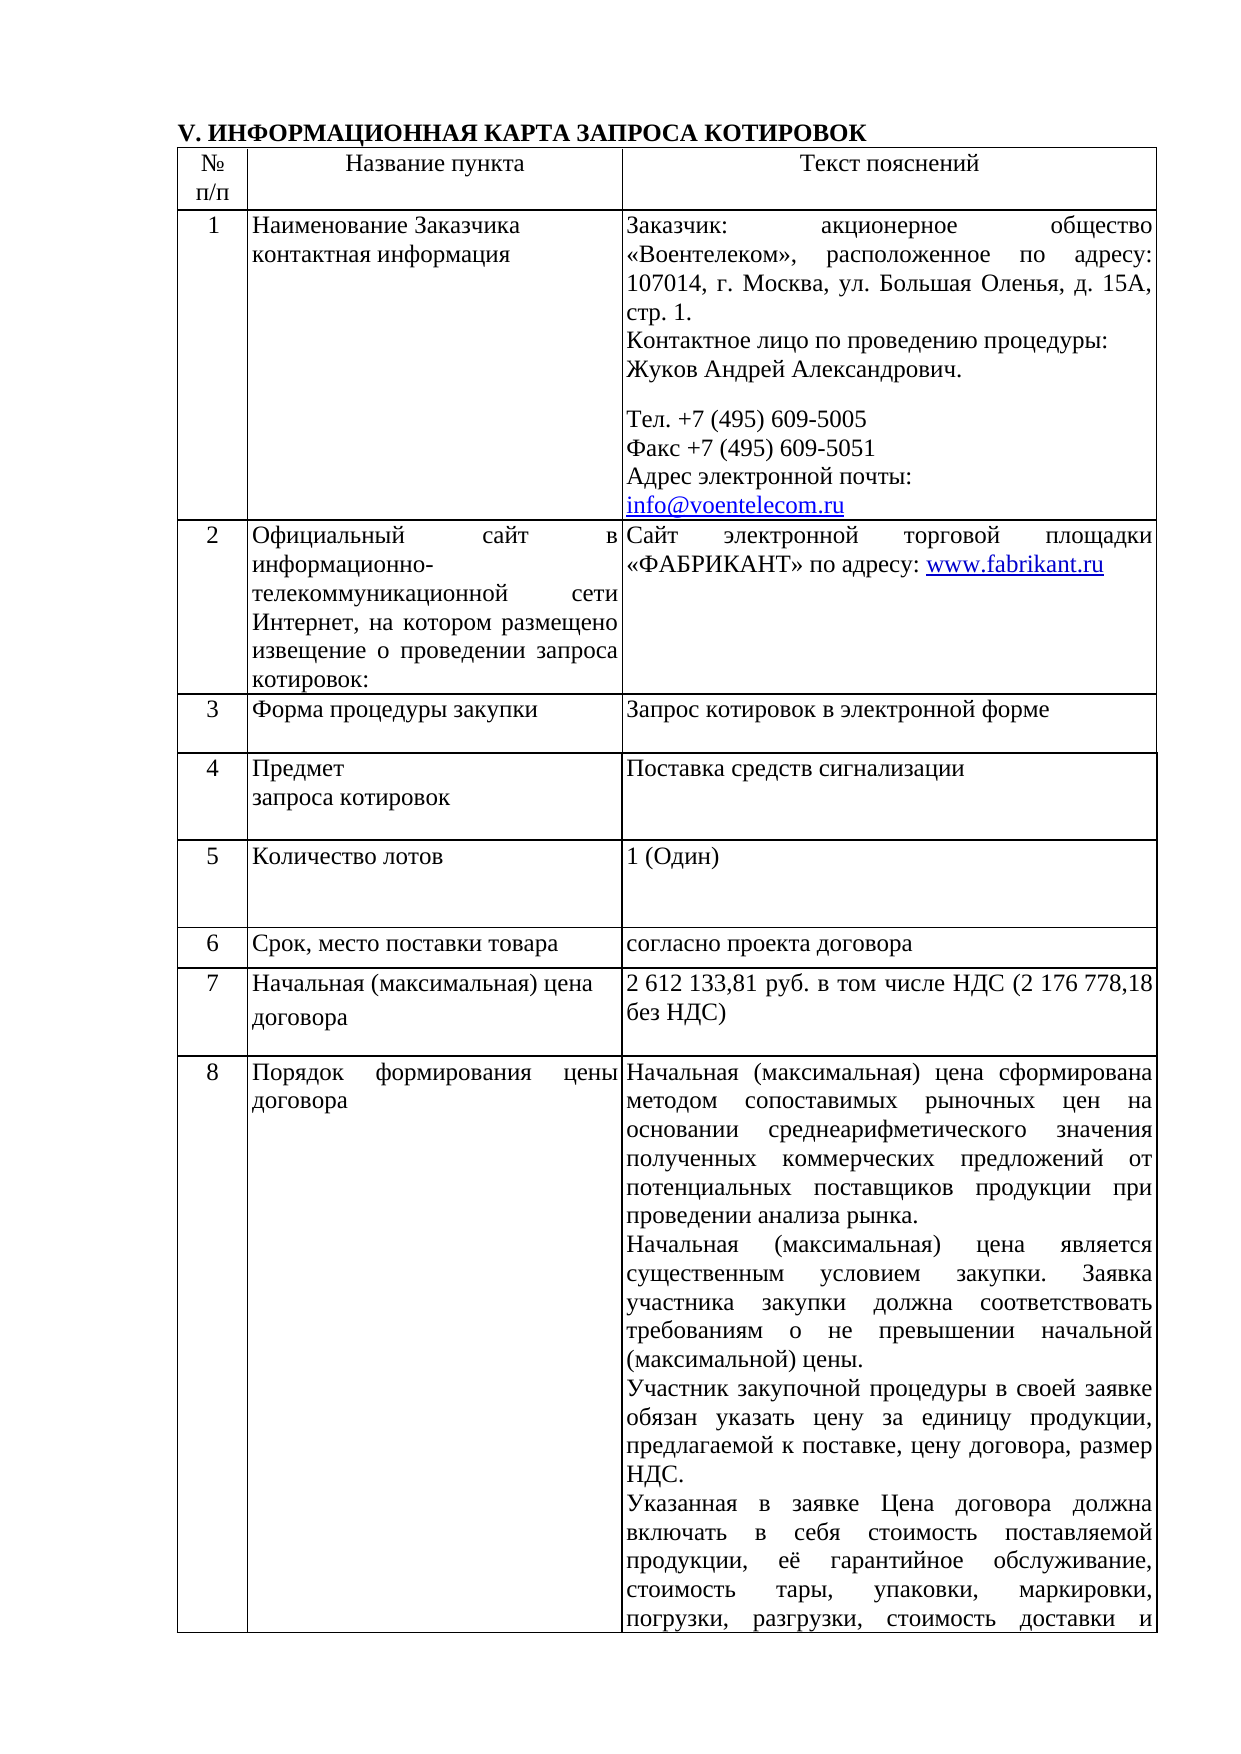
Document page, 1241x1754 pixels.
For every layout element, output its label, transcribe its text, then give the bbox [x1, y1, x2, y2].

table_cell 5 [178, 841, 247, 927]
table_cell согласно проекта договора [623, 928, 1156, 967]
table_cell Начальная (максимальная) цена договора [248, 969, 621, 1055]
table_cell Количество лотов [248, 841, 621, 927]
table_cell Сайт электронной торговой площадки «ФАБРИКАНТ» по адресу: www.fabrikant.ru [623, 521, 1156, 693]
table_cell 2 [178, 521, 247, 693]
table_cell 2 612 133,81 руб. в том числе НДС (2 176 778,18 без НДС) [623, 969, 1156, 1055]
list V. ИНФОРМАЦИОННАЯ КАРТА ЗАПРОСА КОТИРОВОК [177, 118, 1152, 147]
table_cell Наименование Заказчика контактная информация [248, 211, 622, 519]
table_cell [248, 1057, 621, 1632]
table_cell Официальный сайт в информационно-телекоммуникационной сети Интернет, на котором размещено извещение о проведении запроса котировок: [248, 521, 622, 693]
table_cell Срок, место поставки товара [248, 928, 621, 967]
table_cell Форма процедуры закупки [248, 695, 622, 752]
table_cell Запрос котировок в электронной форме [623, 695, 1156, 752]
table_cell 4 [178, 754, 247, 839]
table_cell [623, 1057, 1156, 1632]
table_cell 6 [178, 928, 247, 967]
table_header № п/п [178, 148, 247, 209]
table_cell 7 [178, 969, 247, 1055]
table_cell Заказчик: акционерное общество «Воентелеком», расположенное по адресу: 107014, г. Москва, ул. Большая Оленья, д. 15А, стр. 1. Контактное лицо по проведению процедуры: Жуков Андрей Александрович. Тел. +7 (495) 609-5005 Факс +7 (495) 609-5051 Адрес электронной почты: info@voentelecom.ru [623, 211, 1156, 519]
table_header Текст пояснений [623, 148, 1156, 209]
table_cell 3 [178, 695, 247, 752]
table_cell 8 [178, 1057, 247, 1632]
table_cell Предмет запроса котировок [248, 754, 621, 839]
table_cell Поставка средств сигнализации [623, 754, 1156, 839]
table_cell 1 (Один) [623, 841, 1156, 927]
table_header Название пункта [248, 148, 622, 209]
table_cell 1 [178, 211, 247, 519]
